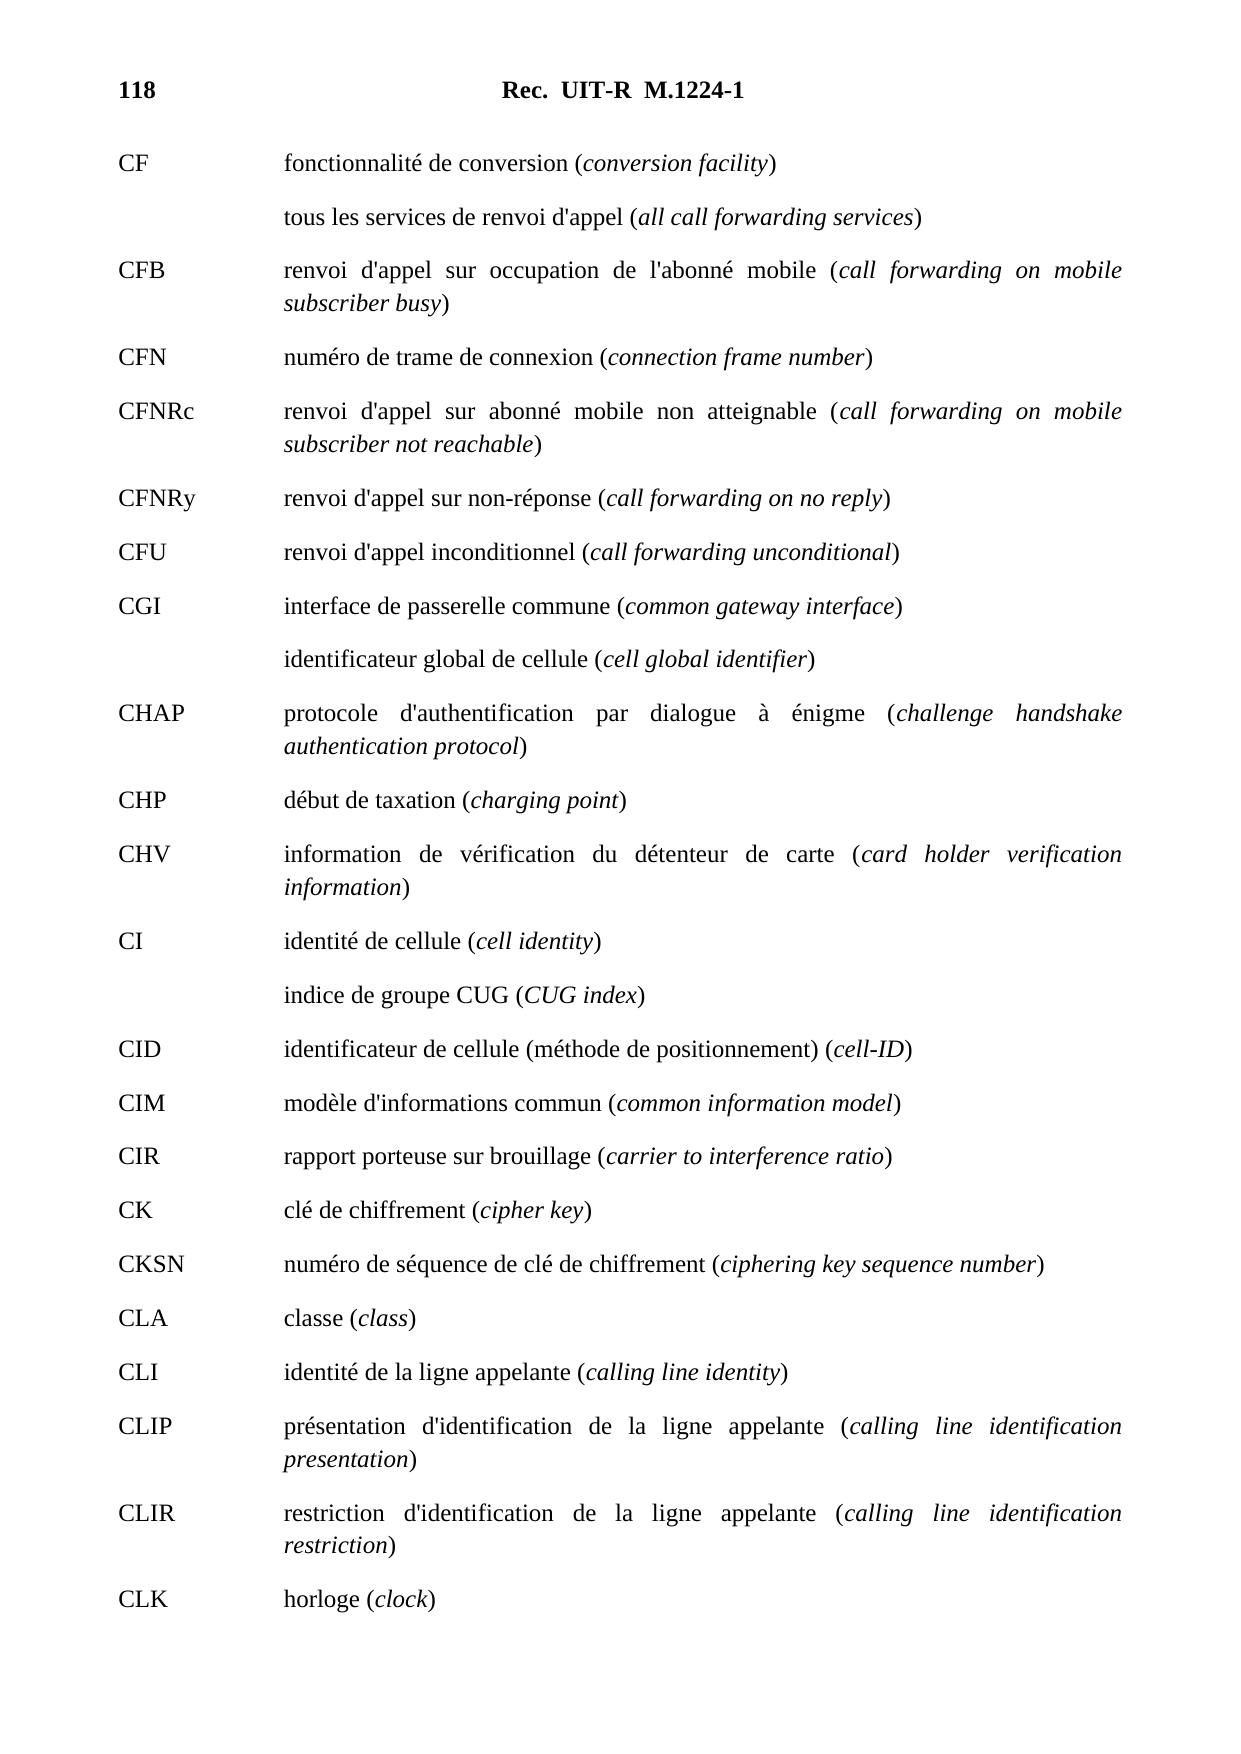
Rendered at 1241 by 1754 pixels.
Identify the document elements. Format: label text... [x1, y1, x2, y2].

text CID identificateur de cellule (méthode de positionnement) (cell-ID) [118, 1034, 1122, 1062]
text tous les services de renvoi d'appel (all call forwarding services) [118, 202, 1122, 230]
text CIR rapport porteuse sur brouillage (carrier to interference ratio) [118, 1141, 1122, 1170]
text CK clé de chiffrement (cipher key) [118, 1195, 1122, 1224]
text CFNRc renvoi d'appel sur abonné mobile non atteignable (call forwarding on mobile subscriber not reachable) [118, 396, 1122, 458]
text CFU renvoi d'appel inconditionnel (call forwarding unconditional) [118, 537, 1122, 566]
text CLIP présentation d'identification de la ligne appelante (calling line identification presentation) [118, 1411, 1122, 1472]
text identificateur global de cellule (cell global identifier) [118, 644, 1122, 673]
text CFNRy renvoi d'appel sur non-réponse (call forwarding on no reply) [118, 483, 1122, 512]
text CLA classe (class) [118, 1303, 1122, 1332]
text CLI identité de la ligne appelante (calling line identity) [118, 1357, 1122, 1386]
text indice de groupe CUG (CUG index) [118, 980, 1122, 1009]
text CI identité de cellule (cell identity) [118, 926, 1122, 955]
text CHV information de vérification du détenteur de carte (card holder verification information) [118, 839, 1122, 901]
text CHAP protocole d'authentification par dialogue à énigme (challenge handshake authentication protocol) [118, 698, 1122, 760]
text CHP début de taxation (charging point) [118, 785, 1122, 814]
text CLK horloge (clock) [118, 1584, 1122, 1613]
text CIM modèle d'informations commun (common information model) [118, 1088, 1122, 1116]
text CGI interface de passerelle commune (common gateway interface) [118, 591, 1122, 619]
text CFN numéro de trame de connexion (connection frame number) [118, 342, 1122, 371]
text CFB renvoi d'appel sur occupation de l'abonné mobile (call forwarding on mobile subscriber busy) [118, 255, 1122, 317]
text CF fonctionnalité de conversion (conversion facility) [118, 148, 1122, 176]
text CLIR restriction d'identification de la ligne appelante (calling line identification restriction) [118, 1498, 1122, 1559]
text CKSN numéro de séquence de clé de chiffrement (ciphering key sequence number) [118, 1249, 1122, 1278]
